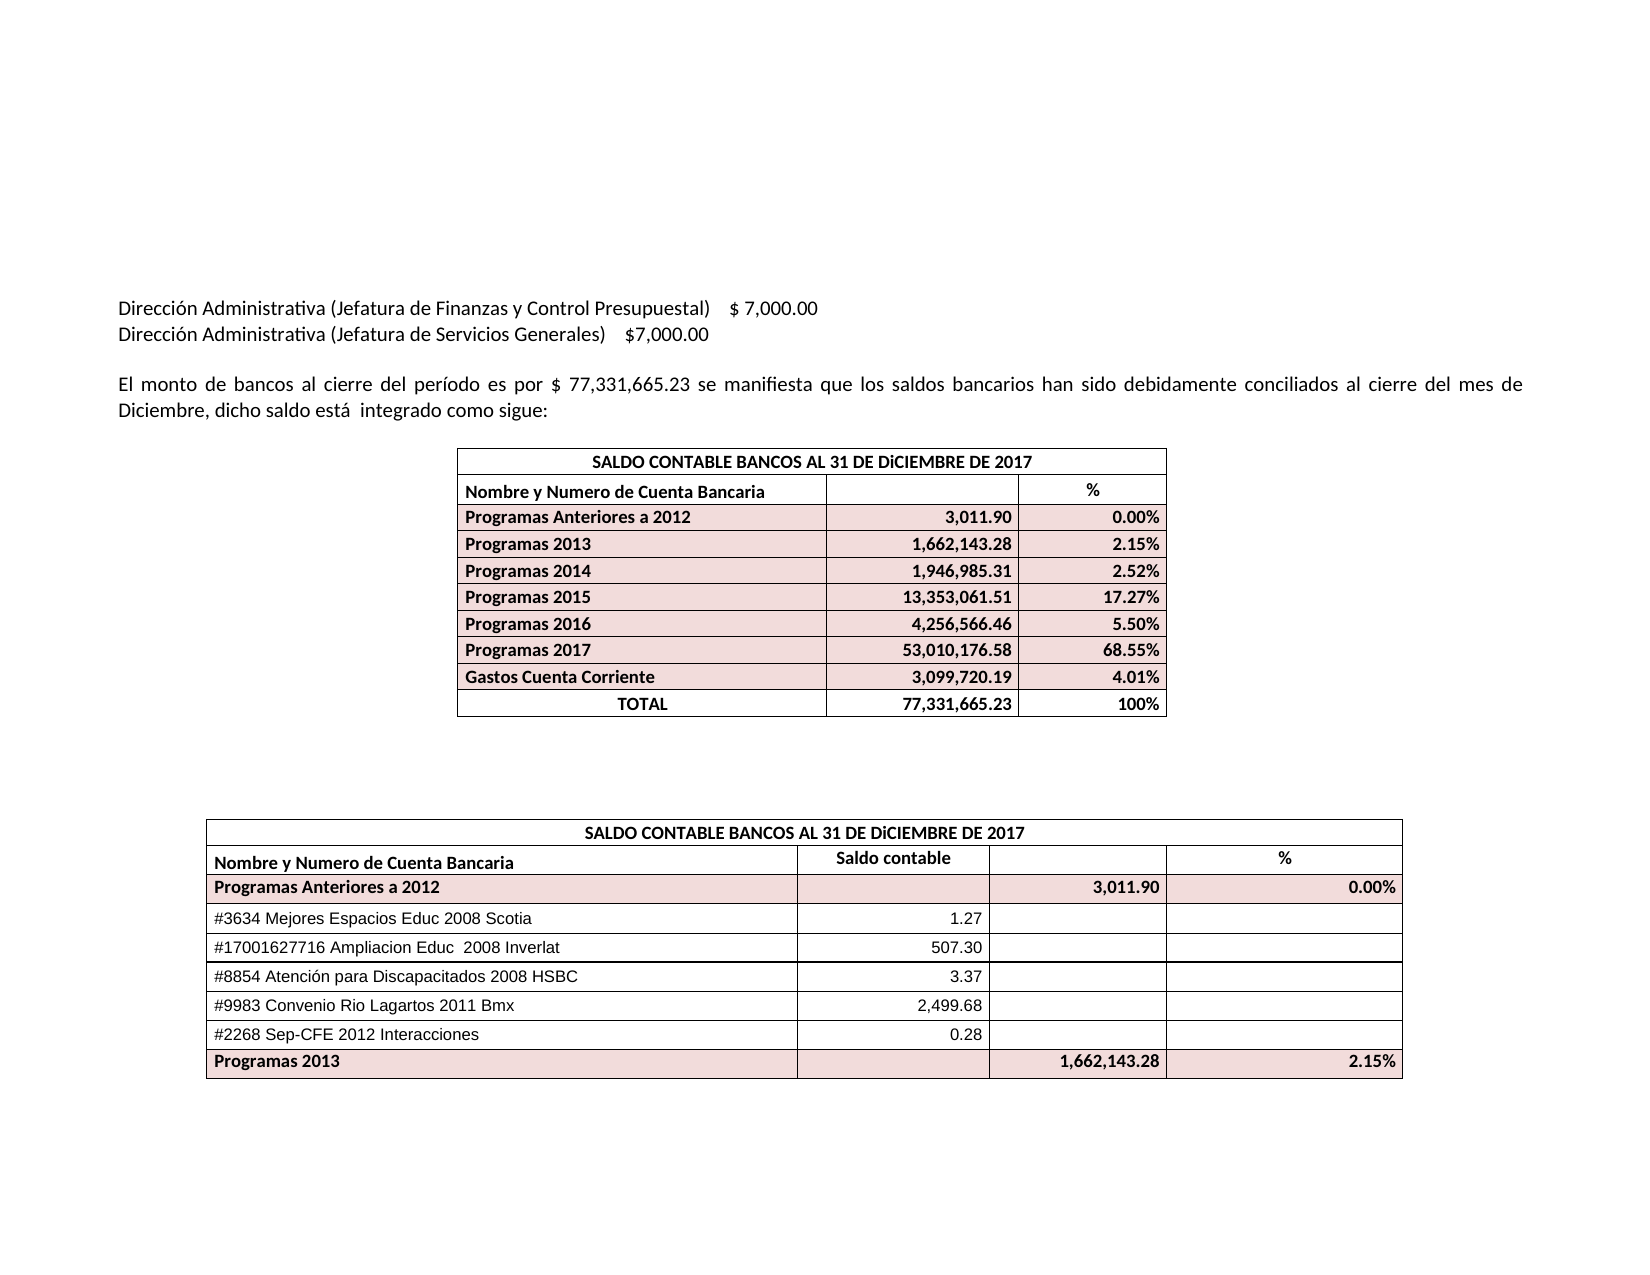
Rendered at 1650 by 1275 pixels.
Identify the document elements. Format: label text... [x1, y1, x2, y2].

table_cell Saldo contable [798, 846, 989, 874]
table_cell Gastos Cuenta Corriente [458, 664, 826, 689]
table_cell #9983 Convenio Rio Lagartos 2011 Bmx [207, 992, 797, 1019]
table_cell [990, 904, 1166, 932]
table_cell [1167, 904, 1402, 932]
table_cell #3634 Mejores Espacios Educ 2008 Scotia [207, 904, 797, 932]
table_header SALDO CONTABLE BANCOS AL 31 DE DiCIEMBRE DE 2017 [207, 820, 1402, 845]
table_cell 2.52% [1019, 558, 1166, 583]
table_cell [990, 1021, 1166, 1049]
table_cell Programas 2016 [458, 611, 826, 636]
table_cell [798, 1050, 989, 1078]
table_cell #17001627716 Ampliacion Educ 2008 Inverlat [207, 934, 797, 961]
table_cell 2.15% [1019, 531, 1166, 557]
table_header SALDO CONTABLE BANCOS AL 31 DE DiCIEMBRE DE 2017 [458, 449, 1166, 474]
table_cell 4.01% [1019, 664, 1166, 689]
list Dirección Administrativa (Jefatura de Servicios Generales) $7,000.00 [118, 321, 1527, 346]
table_cell 0.28 [798, 1021, 989, 1049]
table_cell Nombre y Numero de Cuenta Bancaria [207, 846, 797, 874]
table_cell 100% [1019, 690, 1166, 716]
table_cell 507.30 [798, 934, 989, 961]
table_cell 3,099,720.19 [827, 664, 1018, 689]
table_cell #8854 Atención para Discapacitados 2008 HSBC [207, 963, 797, 991]
table_cell 17.27% [1019, 584, 1166, 610]
table_cell 0.00% [1019, 505, 1166, 530]
table_cell 2.15% [1167, 1050, 1402, 1078]
table_cell 3.37 [798, 963, 989, 991]
list El monto de bancos al cierre del período es por $ 77,331,665.23 se manifiesta que los saldos bancarios han sido debidamente conciliados al cierre del mes de Diciembre, dicho saldo está integrado como sigue: [118, 372, 1527, 422]
table_cell % [1019, 475, 1166, 503]
table_cell 4,256,566.46 [827, 611, 1018, 636]
table_cell #2268 Sep-CFE 2012 Interacciones [207, 1021, 797, 1049]
table_cell [990, 934, 1166, 961]
table_cell 1,946,985.31 [827, 558, 1018, 583]
table_cell [1167, 963, 1402, 991]
table_cell 1.27 [798, 904, 989, 932]
table_cell Programas 2014 [458, 558, 826, 583]
table_cell [798, 875, 989, 903]
table_cell 77,331,665.23 [827, 690, 1018, 716]
table_cell [990, 963, 1166, 991]
table_cell 13,353,061.51 [827, 584, 1018, 610]
table_cell [827, 475, 1018, 503]
table_cell Programas 2017 [458, 637, 826, 663]
table_cell 1,662,143.28 [990, 1050, 1166, 1078]
table_cell % [1167, 846, 1402, 874]
table_cell 0.00% [1167, 875, 1402, 903]
table_cell [1167, 934, 1402, 961]
table_cell 68.55% [1019, 637, 1166, 663]
table_cell Nombre y Numero de Cuenta Bancaria [458, 475, 826, 503]
text Dirección Administrativa (Jefatura de Finanzas y Control Presupuestal) $ 7,000.00 [118, 295, 1527, 321]
table_cell 5.50% [1019, 611, 1166, 636]
table_cell 2,499.68 [798, 992, 989, 1019]
table_cell 3,011.90 [990, 875, 1166, 903]
table_cell 53,010,176.58 [827, 637, 1018, 663]
table_cell Programas 2015 [458, 584, 826, 610]
table_cell TOTAL [458, 690, 826, 716]
table_cell Programas 2013 [207, 1050, 797, 1078]
table_cell 3,011.90 [827, 505, 1018, 530]
table_cell [990, 846, 1166, 874]
table_cell Programas Anteriores a 2012 [207, 875, 797, 903]
table_cell [990, 992, 1166, 1019]
table_cell [1167, 992, 1402, 1019]
table_cell [1167, 1021, 1402, 1049]
table_cell 1,662,143.28 [827, 531, 1018, 557]
table_cell Programas Anteriores a 2012 [458, 505, 826, 530]
table_cell Programas 2013 [458, 531, 826, 557]
